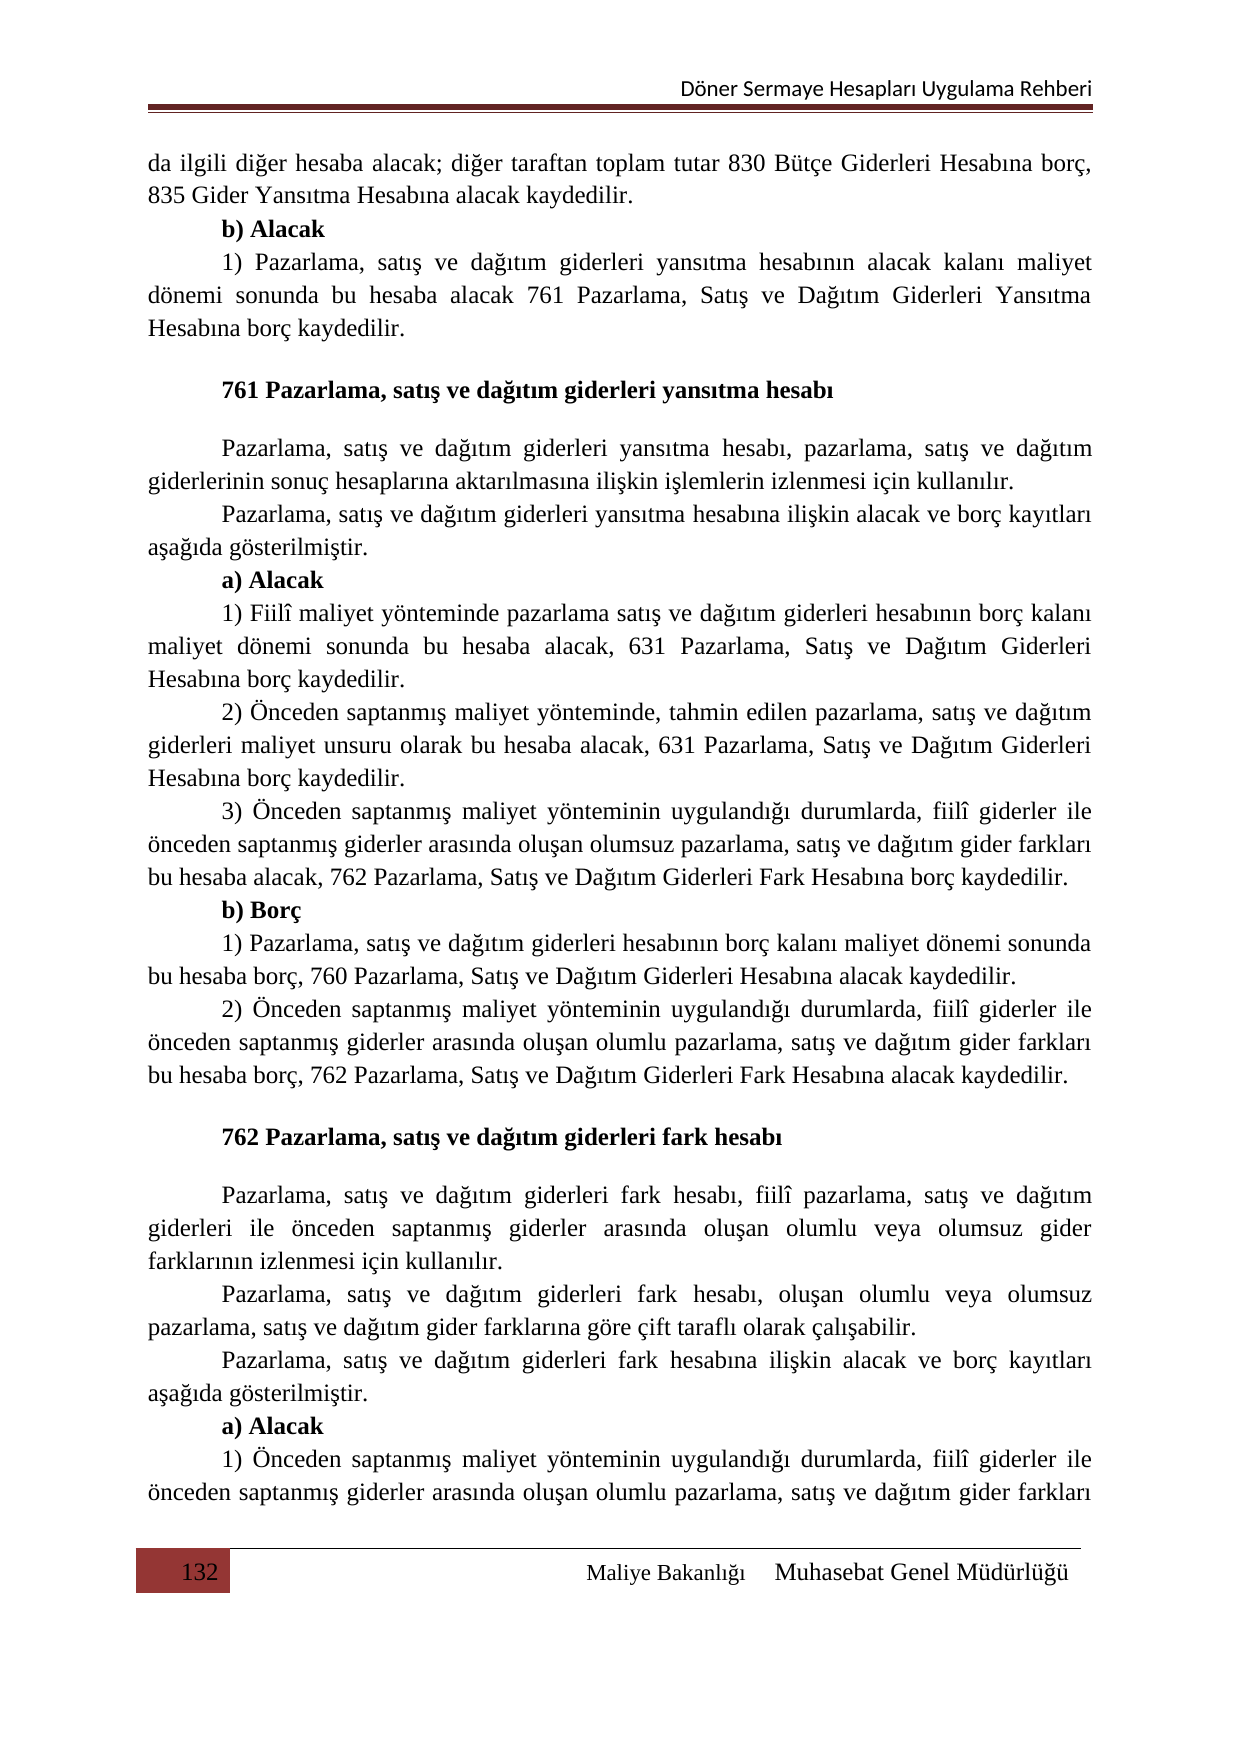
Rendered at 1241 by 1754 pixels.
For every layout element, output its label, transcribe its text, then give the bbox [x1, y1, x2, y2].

text Pazarlama, satış ve dağıtım giderleri fark hesabına ilişkin alacak ve borç kayıtları aşağıda gösterilmiştir. [148, 1345, 1093, 1407]
text a) Alacak [148, 1411, 1093, 1440]
text Pazarlama, satış ve dağıtım giderleri fark hesabı, fiilî pazarlama, satış ve dağıtım giderleri ile önceden saptanmış giderler arasında oluşan olumlu veya olumsuz gider farklarının izlenmesi için kullanılır. [148, 1180, 1093, 1275]
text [148, 148, 1093, 209]
text 1) Fiilî maliyet yönteminde pazarlama satış ve dağıtım giderleri hesabının borç kalanı maliyet dönemi sonunda bu hesaba alacak, 631 Pazarlama, Satış ve Dağıtım Giderleri Hesabına borç kaydedilir. [148, 598, 1093, 693]
text 1) Pazarlama, satış ve dağıtım giderleri yansıtma hesabının alacak kalanı maliyet dönemi sonunda bu hesaba alacak 761 Pazarlama, Satış ve Dağıtım Giderleri Yansıtma Hesabına borç kaydedilir. [148, 247, 1093, 341]
subtitle 761 Pazarlama, satış ve dağıtım giderleri yansıtma hesabı [148, 375, 1093, 404]
text 1) Pazarlama, satış ve dağıtım giderleri hesabının borç kalanı maliyet dönemi sonunda bu hesaba borç, 760 Pazarlama, Satış ve Dağıtım Giderleri Hesabına alacak kaydedilir. [148, 928, 1093, 990]
text 2) Önceden saptanmış maliyet yönteminde, tahmin edilen pazarlama, satış ve dağıtım giderleri maliyet unsuru olarak bu hesaba alacak, 631 Pazarlama, Satış ve Dağıtım Giderleri Hesabına borç kaydedilir. [148, 697, 1093, 792]
text b) Alacak [148, 214, 1093, 242]
text Pazarlama, satış ve dağıtım giderleri yansıtma hesabına ilişkin alacak ve borç kayıtları aşağıda gösterilmiştir. [148, 499, 1093, 561]
text b) Borç [148, 895, 1093, 924]
text Pazarlama, satış ve dağıtım giderleri yansıtma hesabı, pazarlama, satış ve dağıtım giderlerinin sonuç hesaplarına aktarılmasına ilişkin işlemlerin izlenmesi için kullanılır. [148, 433, 1093, 494]
text 3) Önceden saptanmış maliyet yönteminin uygulandığı durumlarda, fiilî giderler ile önceden saptanmış giderler arasında oluşan olumsuz pazarlama, satış ve dağıtım gider farkları bu hesaba alacak, 762 Pazarlama, Satış ve Dağıtım Giderleri Fark Hesabına borç kaydedilir. [148, 796, 1093, 891]
text a) Alacak [148, 565, 1093, 594]
text 2) Önceden saptanmış maliyet yönteminin uygulandığı durumlarda, fiilî giderler ile önceden saptanmış giderler arasında oluşan olumlu pazarlama, satış ve dağıtım gider farkları bu hesaba borç, 762 Pazarlama, Satış ve Dağıtım Giderleri Fark Hesabına alacak kaydedilir. [148, 994, 1093, 1089]
subtitle 762 Pazarlama, satış ve dağıtım giderleri fark hesabı [148, 1122, 1093, 1151]
text Pazarlama, satış ve dağıtım giderleri fark hesabı, oluşan olumlu veya olumsuz pazarlama, satış ve dağıtım gider farklarına göre çift taraflı olarak çalışabilir. [148, 1279, 1093, 1341]
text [148, 1444, 1093, 1506]
